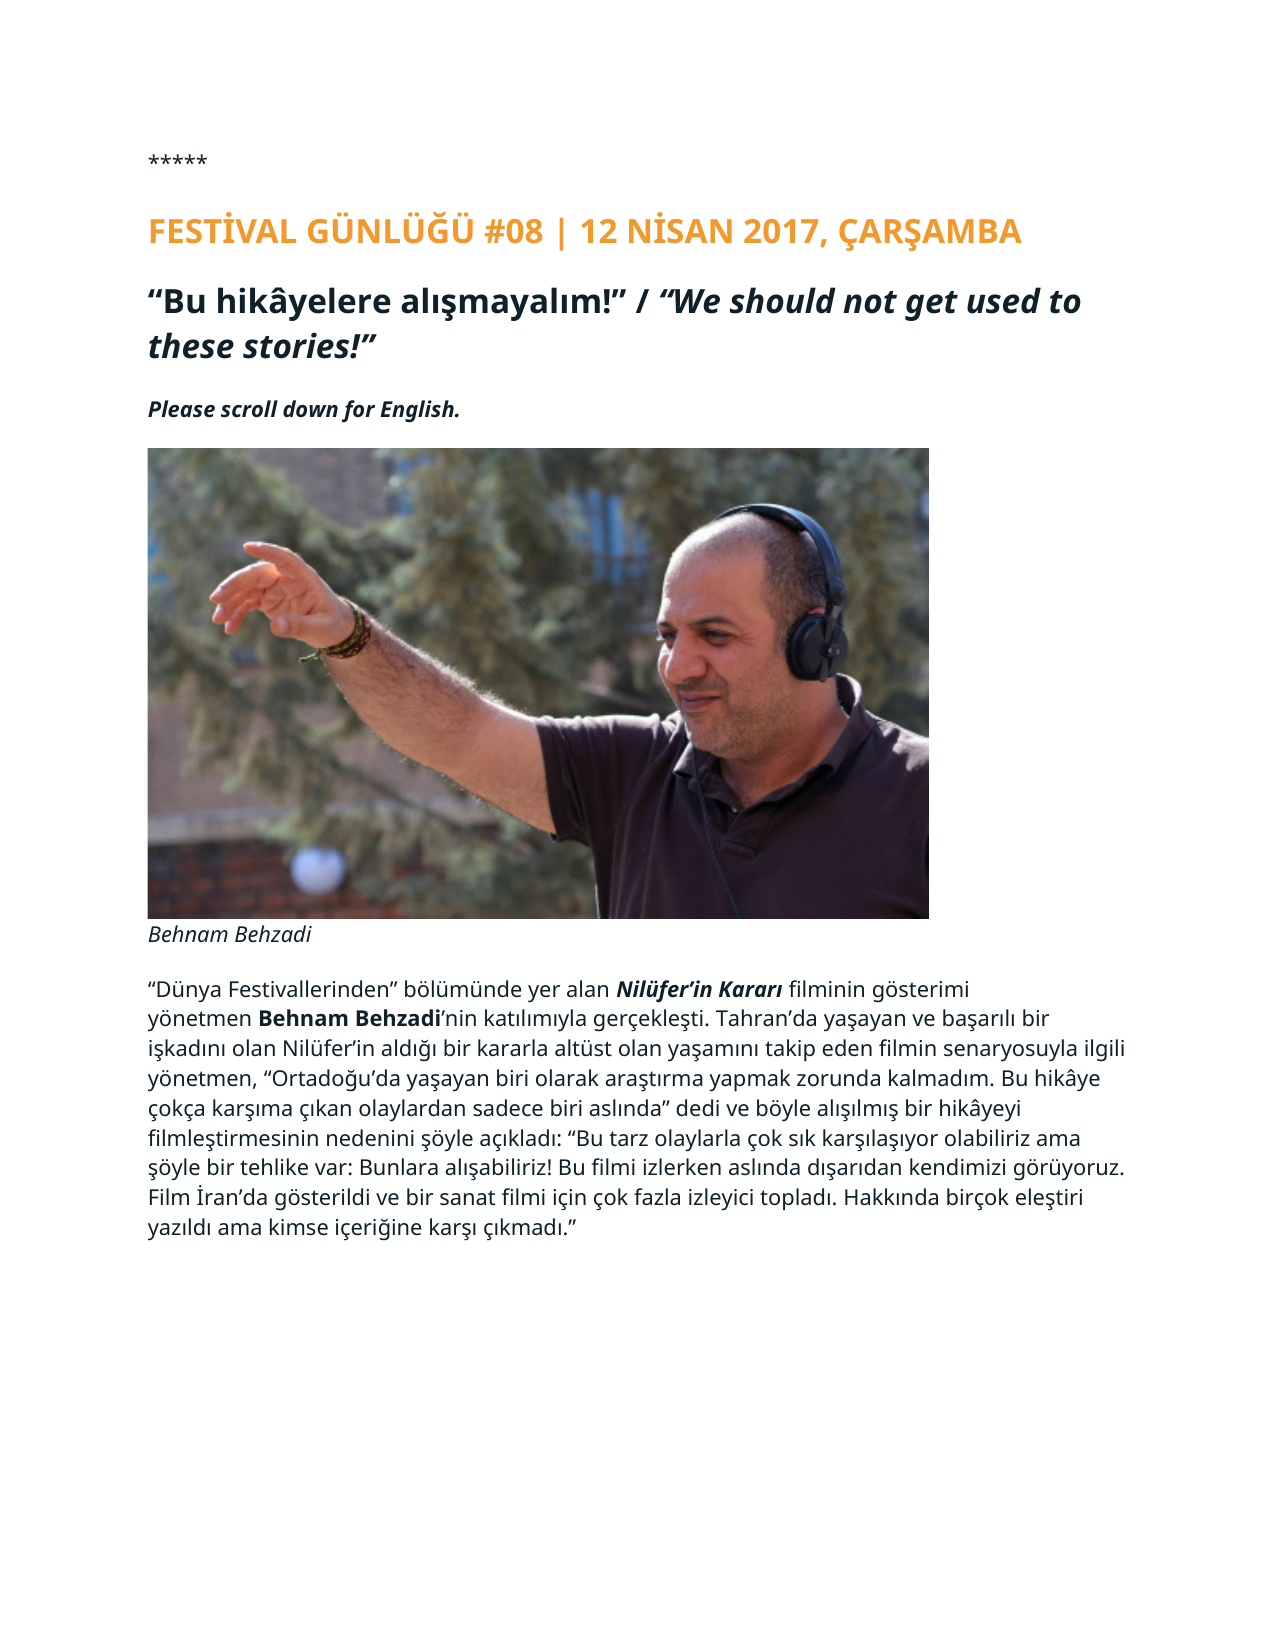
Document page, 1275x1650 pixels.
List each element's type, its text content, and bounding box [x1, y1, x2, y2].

text FESTİVAL GÜNLÜĞÜ #08 | 12 NİSAN 2017, ÇARŞAMBA [148, 207, 1127, 253]
text ***** [148, 148, 1127, 177]
text Behnam Behzadi [148, 919, 1127, 948]
text Please scroll down for English. [148, 394, 1127, 423]
picture [147, 448, 929, 919]
text “Bu hikâyelere alışmayalım!” / “We should not get used to these stories!” [148, 278, 1127, 369]
text “Dünya Festivallerinden” bölümünde yer alan Nilüfer’in Kararı filminin gösterimi yönetmen Behnam Behzadi’nin katılımıyla gerçekleşti. Tahran’da yaşayan ve başarılı bir işkadını olan Nilüfer’in aldığı bir kararla altüst olan yaşamını takip eden filmin senaryosuyla ilgili yönetmen, “Ortadoğu’da yaşayan biri olarak araştırma yapmak zorunda kalmadım. Bu hikâye çokça karşıma çıkan olaylardan sadece biri aslında” dedi ve böyle alışılmış bir hikâyeyi filmleştirmesinin nedenini şöyle açıkladı: “Bu tarz olaylarla çok sık karşılaşıyor olabiliriz ama şöyle bir tehlike var: Bunlara alışabiliriz! Bu filmi izlerken aslında dışarıdan kendimizi görüyoruz. Film İran’da gösterildi ve bir sanat filmi için çok fazla izleyici topladı. Hakkında birçok eleştiri yazıldı ama kimse içeriğine karşı çıkmadı.” [148, 973, 1127, 1242]
